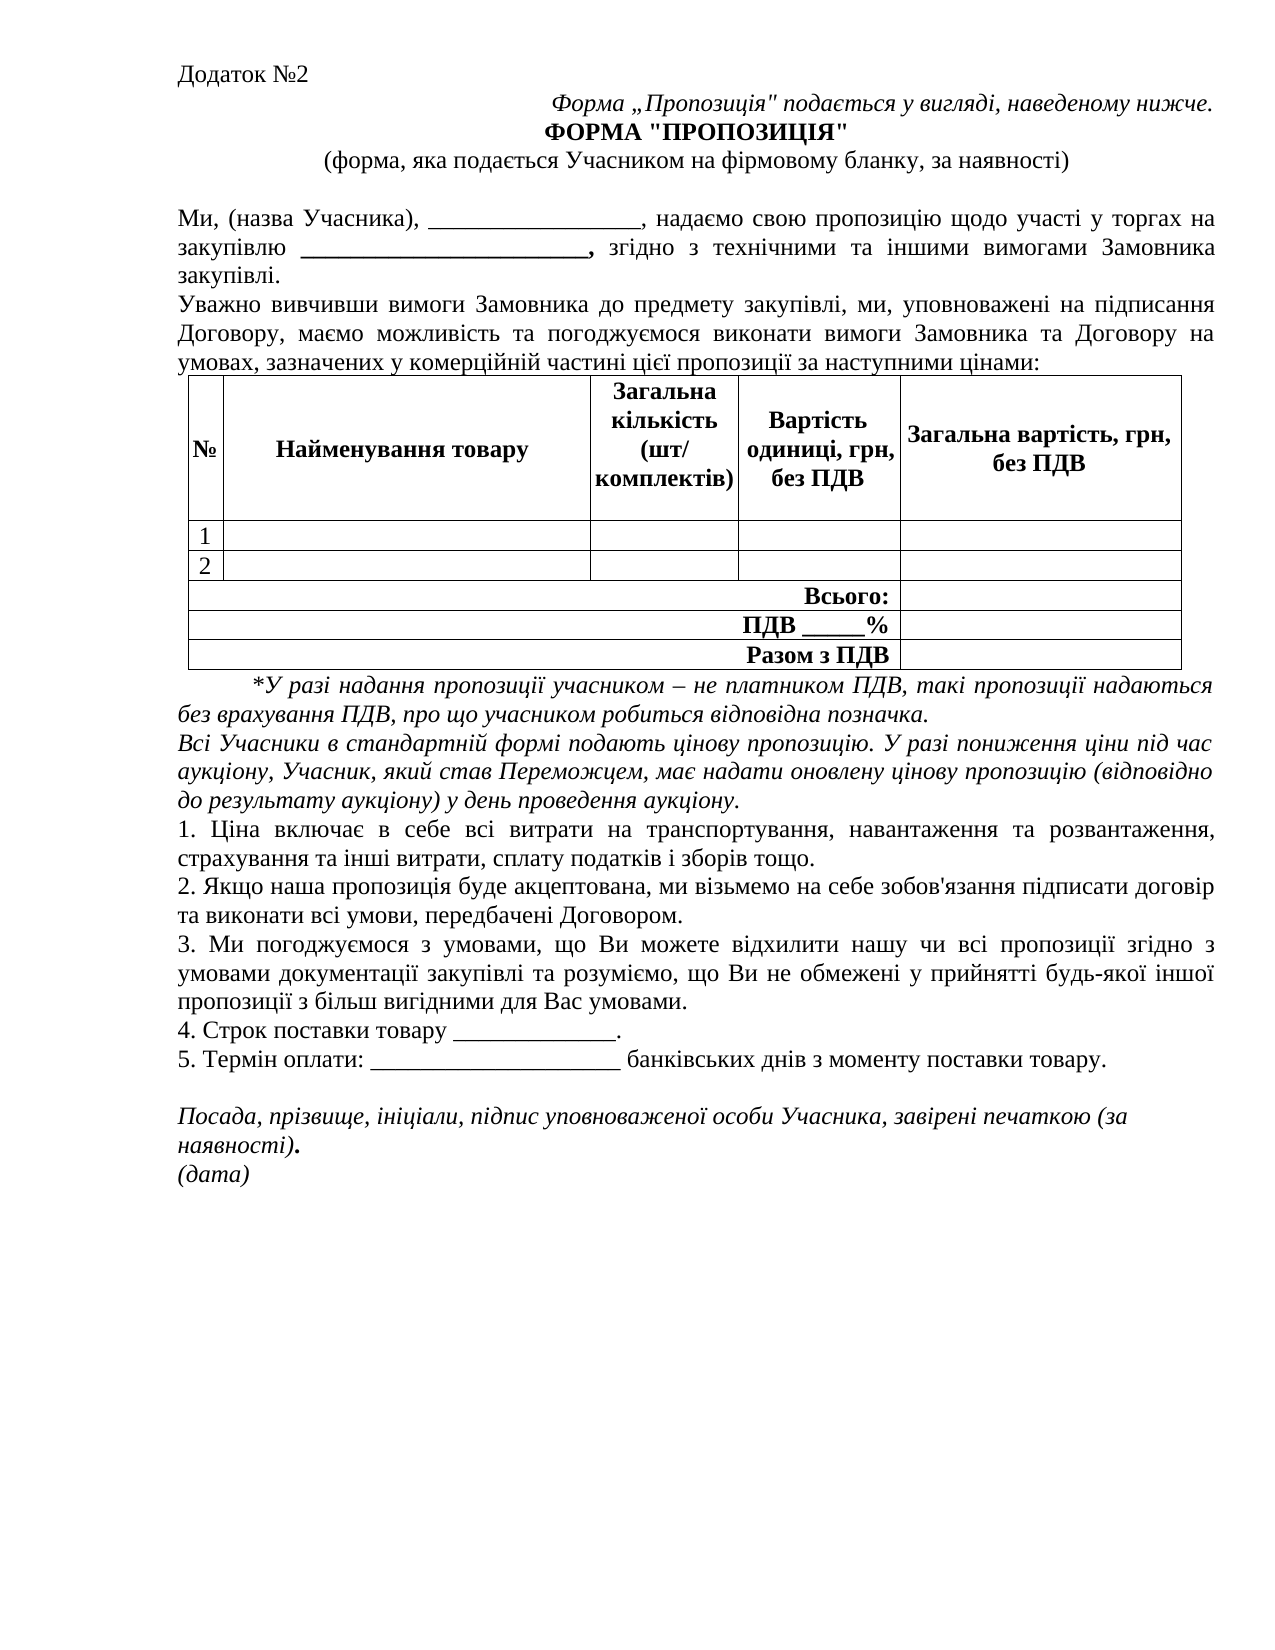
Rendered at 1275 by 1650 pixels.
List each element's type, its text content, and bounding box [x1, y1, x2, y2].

table_cell [224, 551, 590, 580]
table_header Загальна кількість (шт/ комплектів) [591, 376, 738, 520]
text Посада, прізвище, ініціали, підпис уповноваженої особи Учасника, завірені печаткою (за наявності). [177, 1101, 1216, 1159]
text 5. Термін оплати: ____________________ банківських днів з моменту поставки товару. [177, 1044, 1216, 1073]
table_cell ПДВ _____% [189, 611, 900, 639]
text Форма „Пропозиція" подається у вигляді, наведеному нижче. [177, 88, 1216, 117]
table_cell [739, 521, 900, 550]
text *У разі надання пропозиції учасником – не платником ПДВ, такі пропозиції надаються без врахування ПДВ, про що учасником робиться відповідна позначка. [177, 670, 1216, 728]
table_cell Всього: [189, 581, 900, 609]
table_header Найменування товару [224, 376, 590, 520]
table_header Загальна вартість, грн, без ПДВ [901, 376, 1181, 520]
text Уважно вивчивши вимоги Замовника до предмету закупівлі, ми, уповноважені на підписання Договору, маємо можливість та погоджуємося виконати вимоги Замовника та Договору на умовах, зазначених у комерційній частині цієї пропозиції за наступними цінами: [177, 289, 1216, 375]
table_cell [739, 551, 900, 580]
table_cell [224, 521, 590, 550]
text 2. Якщо наша пропозиція буде акцептована, ми візьмемо на себе зобов'язання підписати договір та виконати всі умови, передбачені Договором. [177, 871, 1216, 929]
text (форма, яка подається Учасником на фірмовому бланку, за наявності) [177, 145, 1216, 174]
text 4. Строк поставки товару _____________. [177, 1015, 1216, 1044]
table_cell [901, 551, 1181, 580]
text 1. Ціна включає в себе всі витрати на транспортування, навантаження та розвантаження, страхування та інші витрати, сплату податків і зборів тощо. [177, 814, 1216, 871]
text Ми, (назва Учасника), _________________, надаємо свою пропозицію щодо участі у торгах на закупівлю _______________________, згідно з технічними та іншими вимогами Замовника закупівлі. [177, 203, 1216, 289]
table_cell [901, 521, 1181, 550]
text 3. Ми погоджуємося з умовами, що Ви можете відхилити нашу чи всі пропозиції згідно з умовами документації закупівлі та розуміємо, що Ви не обмежені у прийнятті будь-якої іншої пропозиції з більш вигідними для Вас умовами. [177, 929, 1216, 1015]
table_cell [901, 640, 1181, 669]
text ФОРМА "ПРОПОЗИЦІЯ" [177, 117, 1216, 145]
text Додаток №2 [177, 59, 1216, 88]
table_cell [591, 521, 738, 550]
table_cell 1 [189, 521, 223, 550]
table_header Вартість одиниці, грн, без ПДВ [739, 376, 900, 520]
text (дата) [177, 1159, 1216, 1188]
table_header № [189, 376, 223, 520]
text Всі Учасники в стандартній формі подають цінову пропозицію. У разі пониження ціни під час аукціону, Учасник, який став Переможцем, має надати оновлену цінову пропозицію (відповідно до результату аукціону) у день проведення аукціону. [177, 728, 1216, 814]
table_cell [591, 551, 738, 580]
table_cell [901, 581, 1181, 609]
table_cell [901, 611, 1181, 639]
table_cell Разом з ПДВ [189, 640, 900, 669]
table_cell 2 [189, 551, 223, 580]
